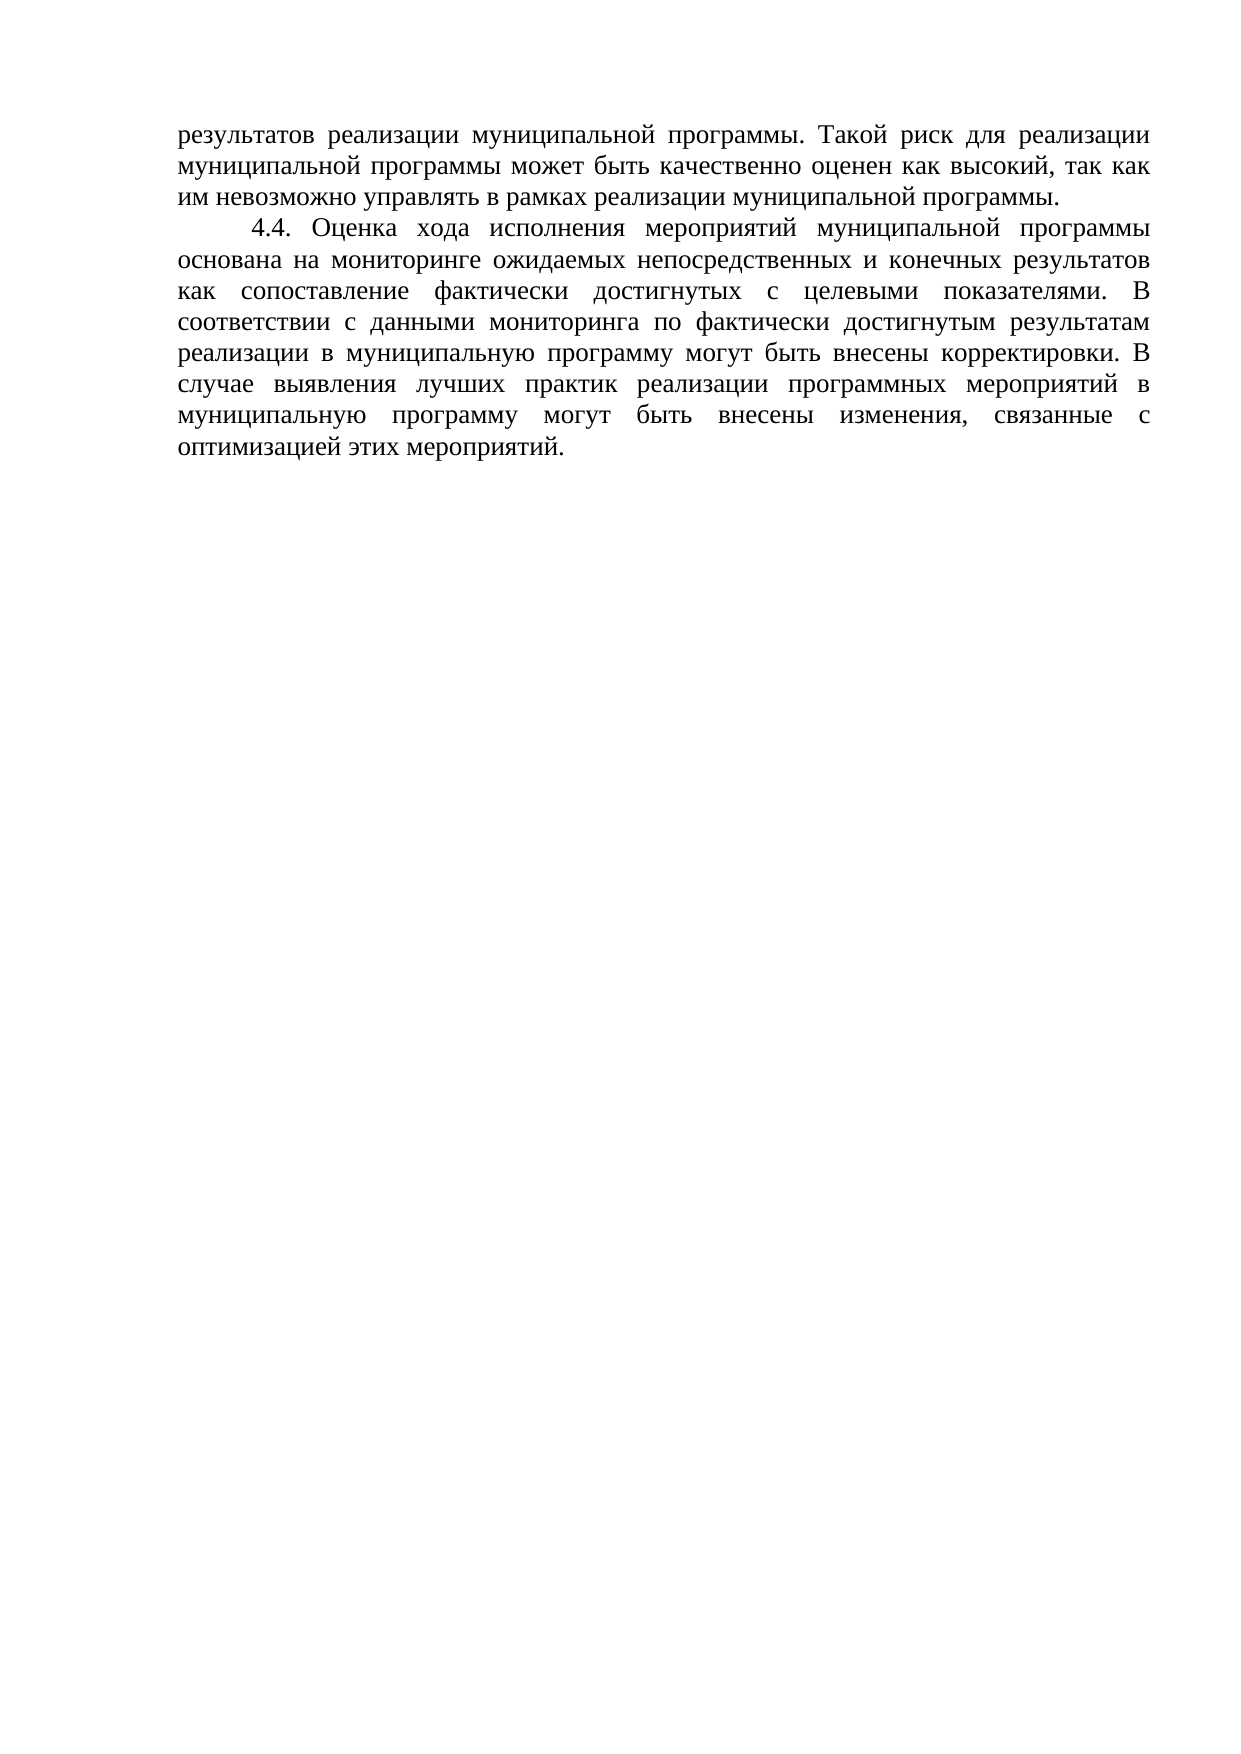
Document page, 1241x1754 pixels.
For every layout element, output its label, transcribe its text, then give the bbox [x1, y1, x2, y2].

text 4.4. Оценка хода исполнения мероприятий муниципальной программы основана на мониторинге ожидаемых непосредственных и конечных результатов как сопоставление фактически достигнутых с целевыми показателями. В соответствии с данными мониторинга по фактически достигнутым результатам реализации в муниципальную программу могут быть внесены корректировки. В случае выявления лучших практик реализации программных мероприятий в муниципальную программу могут быть внесены изменения, связанные с оптимизацией этих мероприятий. [177, 212, 1152, 461]
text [177, 118, 1152, 212]
